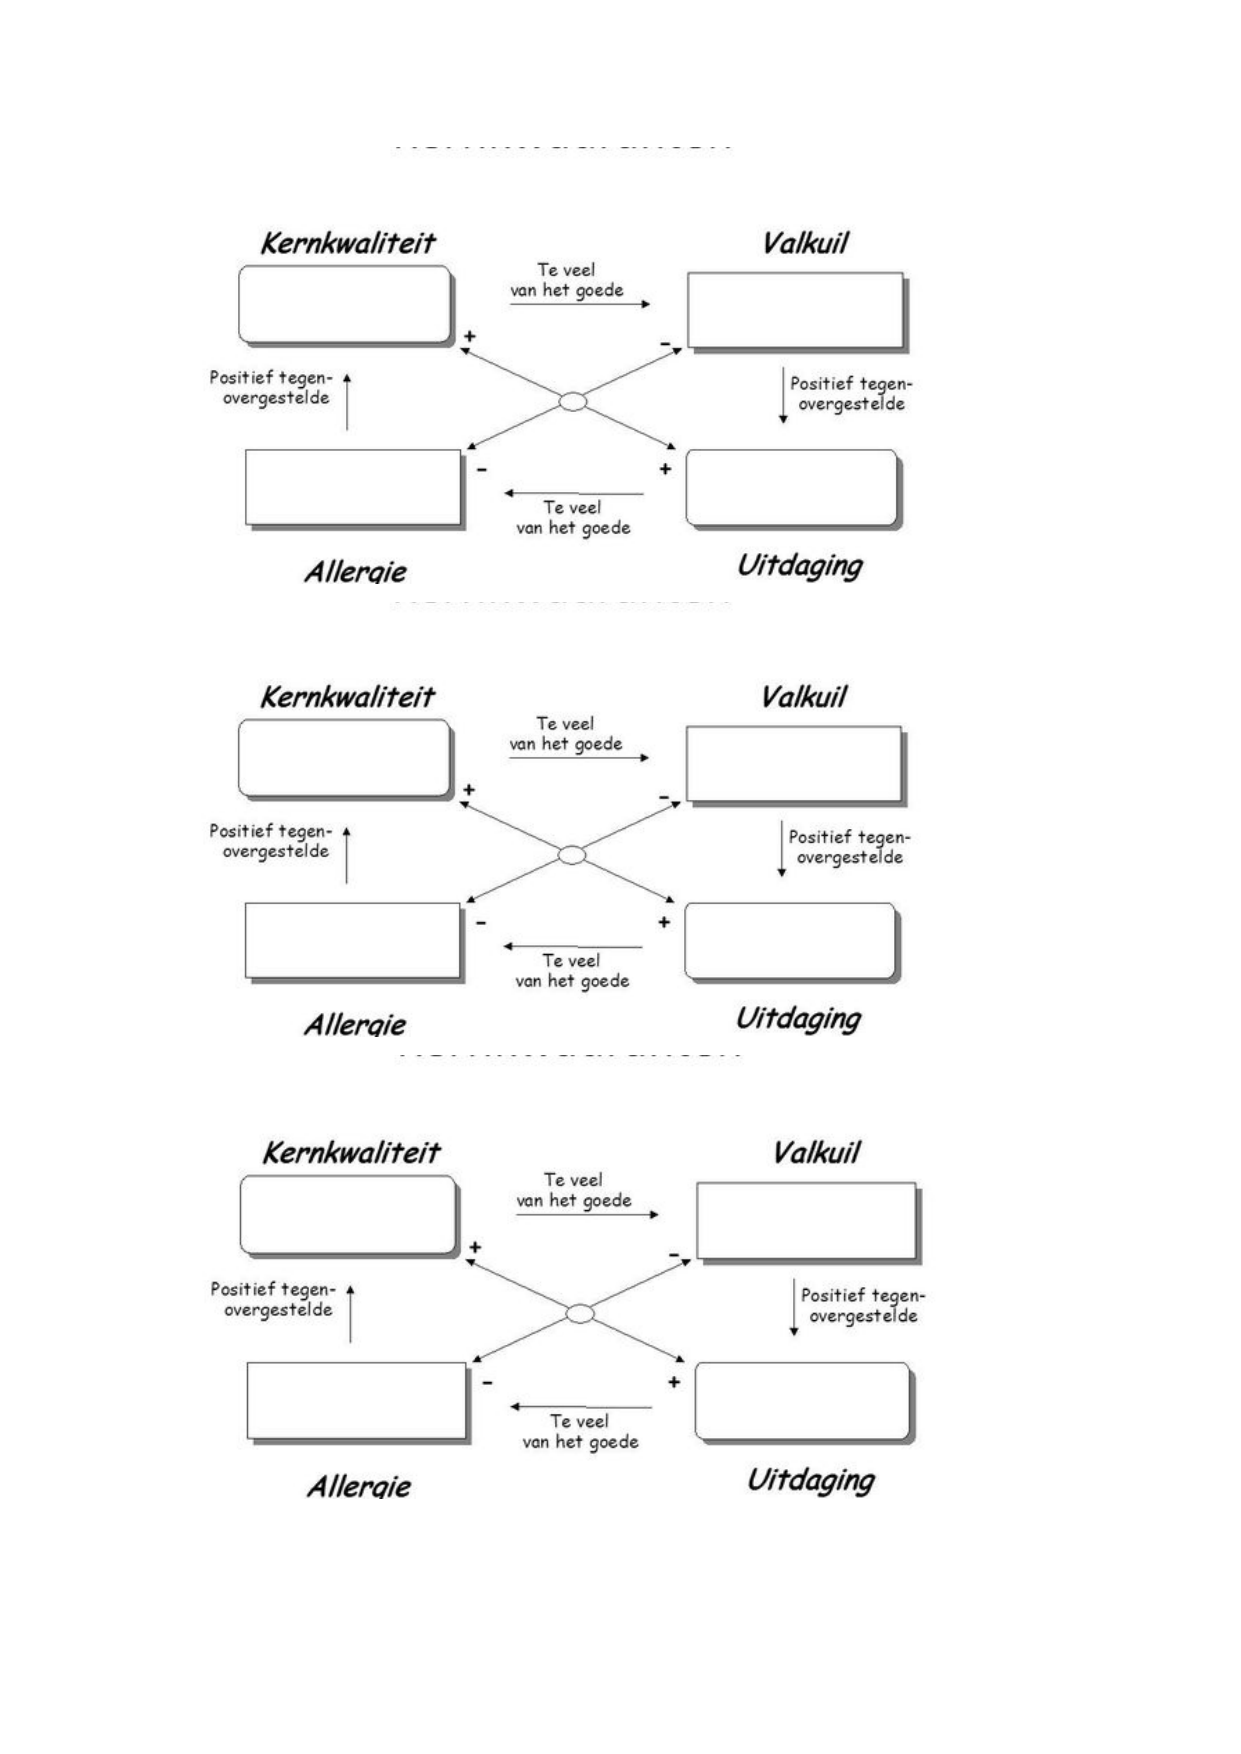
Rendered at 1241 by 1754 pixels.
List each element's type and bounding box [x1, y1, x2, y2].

picture [147, 1055, 992, 1499]
picture [147, 147, 978, 584]
picture [147, 602, 976, 1037]
